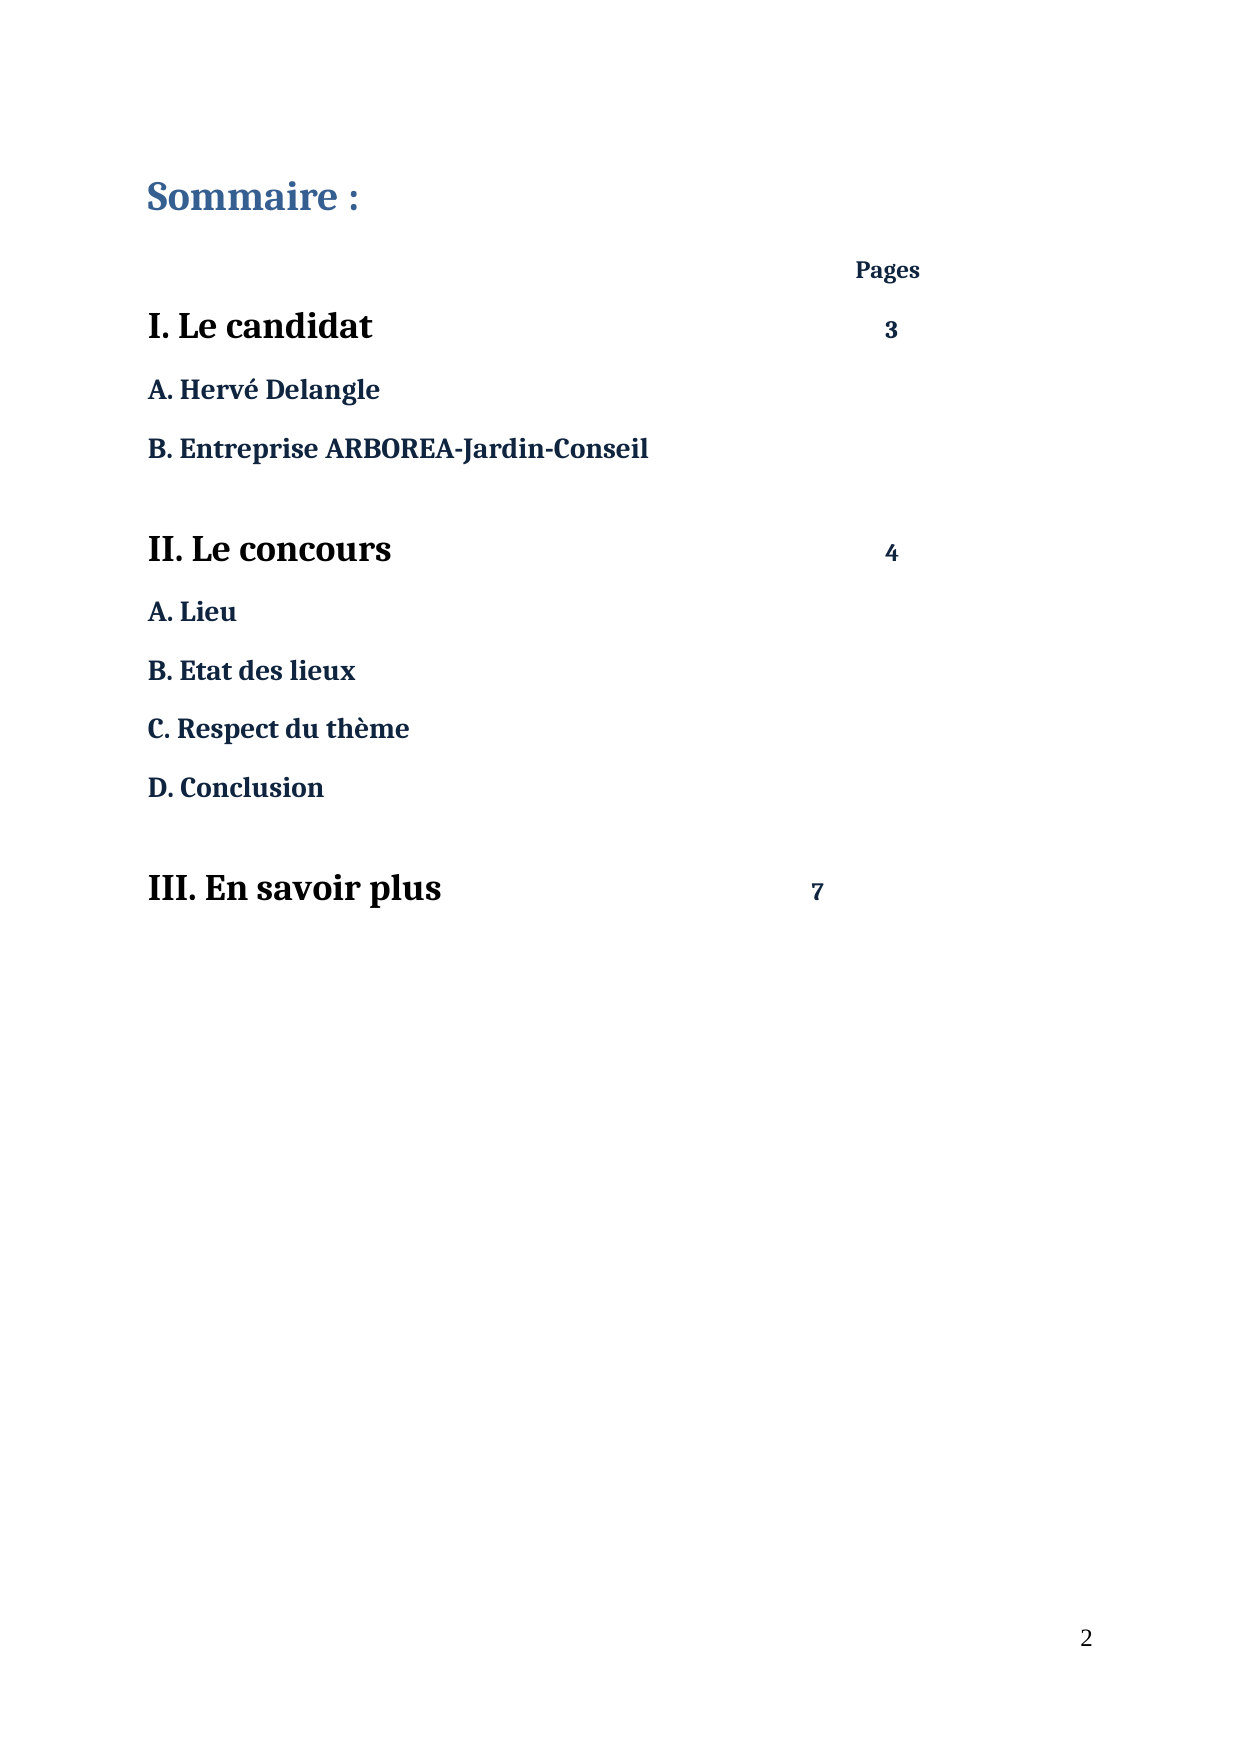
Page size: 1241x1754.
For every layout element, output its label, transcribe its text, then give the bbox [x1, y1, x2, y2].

subtitle A. Lieu [148, 596, 1093, 629]
subtitle Sommaire : [148, 173, 1093, 221]
subtitle A. Hervé Delangle [148, 373, 1093, 407]
subtitle D. Conclusion [148, 771, 1093, 805]
text Pages [148, 227, 1093, 284]
subtitle I. Le candidat 3 [148, 305, 1093, 348]
subtitle III. En savoir plus 7 [148, 867, 1093, 910]
subtitle C. Respect du thème [148, 713, 1093, 746]
subtitle II. Le concours 4 [148, 527, 1093, 571]
subtitle B. Etat des lieux [148, 654, 1093, 688]
subtitle B. Entreprise ARBOREA-Jardin-Conseil [148, 432, 1093, 465]
